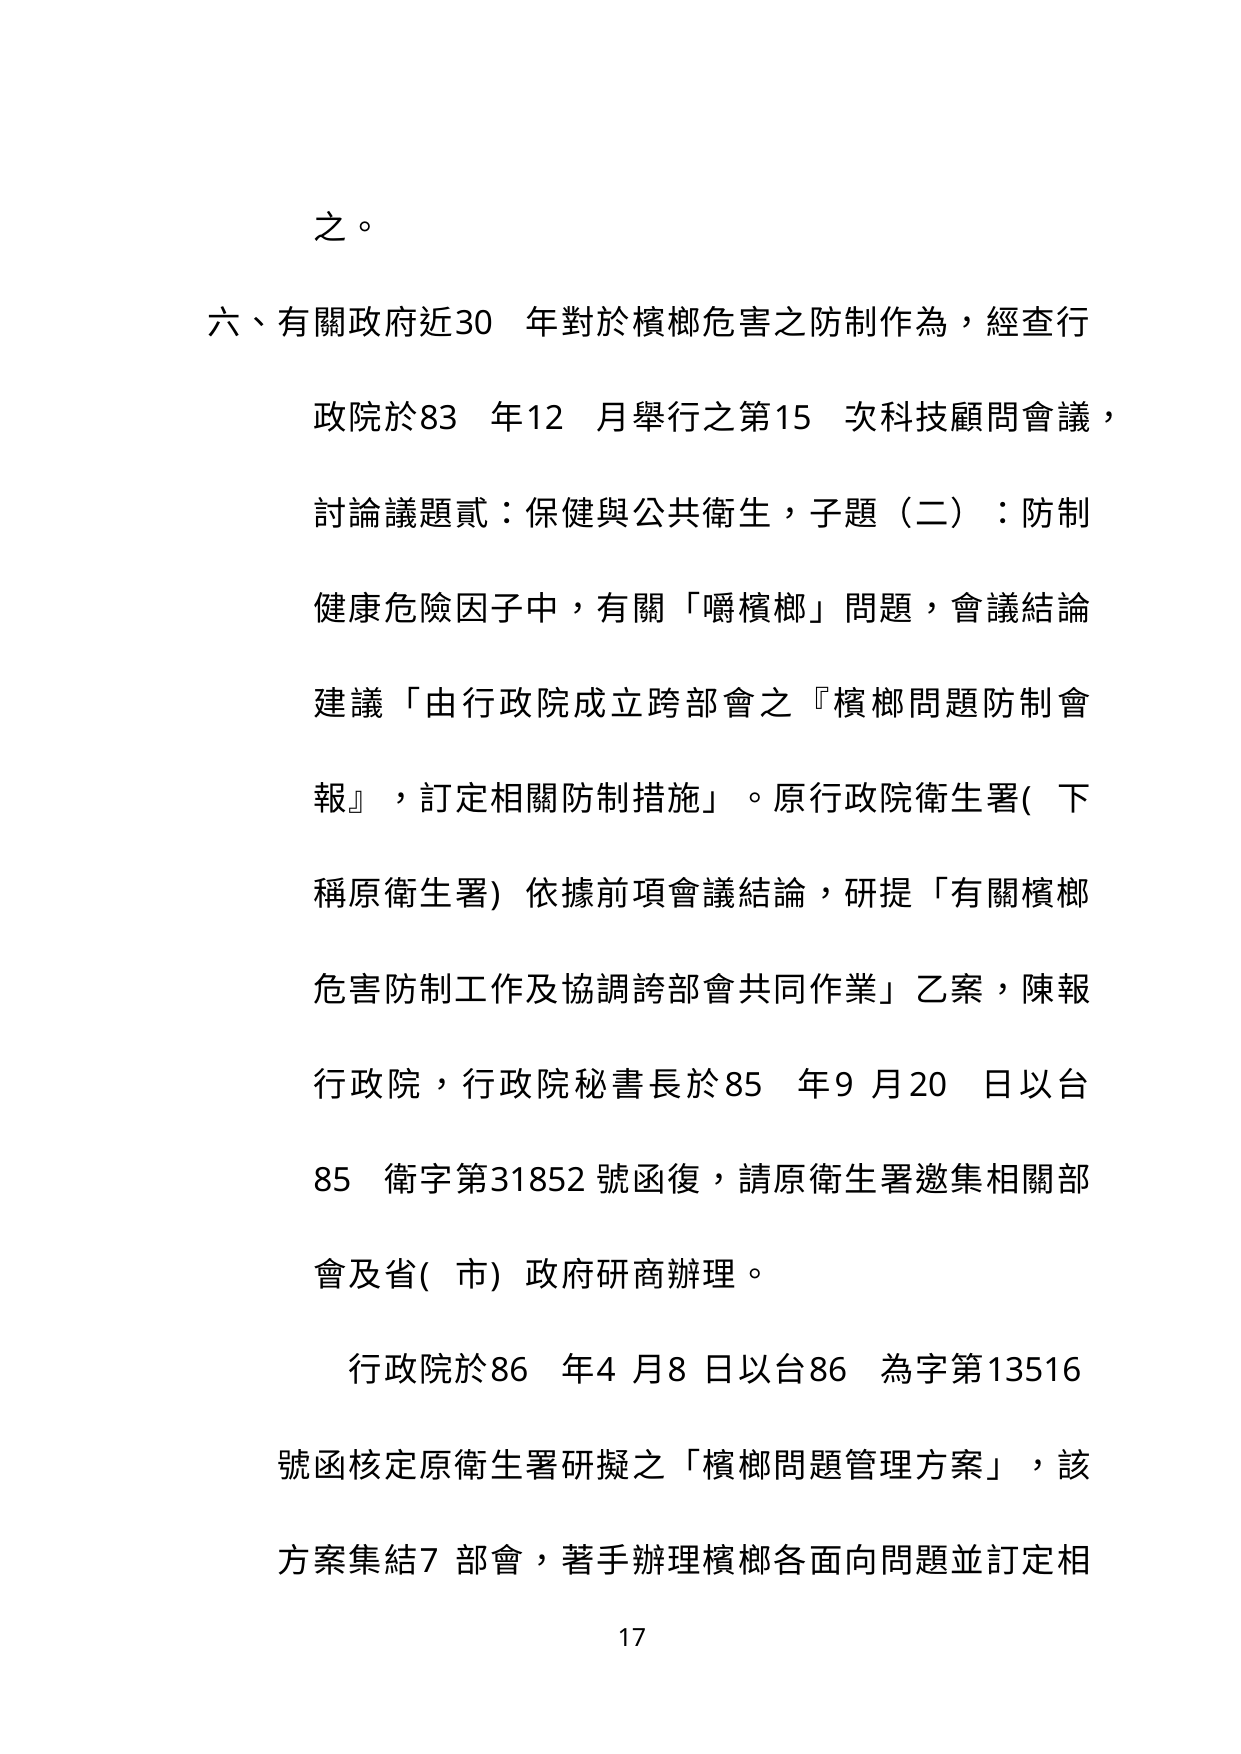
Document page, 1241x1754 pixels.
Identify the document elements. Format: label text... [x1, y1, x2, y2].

subtitle 有關政府近30年對於檳榔危害之防制作為，經查行政院於83年12月舉行之第15次科技顧問會議，討論議題貳：保健與公共衛生，子題（二）：防制健康危險因子中，有關「嚼檳榔」問題，會議結論建議「由行政院成立跨部會之『檳榔問題防制會報』，訂定相關防制措施」。原行政院衛生署(下稱原衛生署)依據前項會議結論，研提「有關檳榔危害防制工作及協調誇部會共同作業」乙案，陳報行政院，行政院秘書長於85年9月20日以台85衛字第31852號函復，請原衛生署邀集相關部會及省(市)政府研商辦理。 [207, 272, 1092, 1320]
